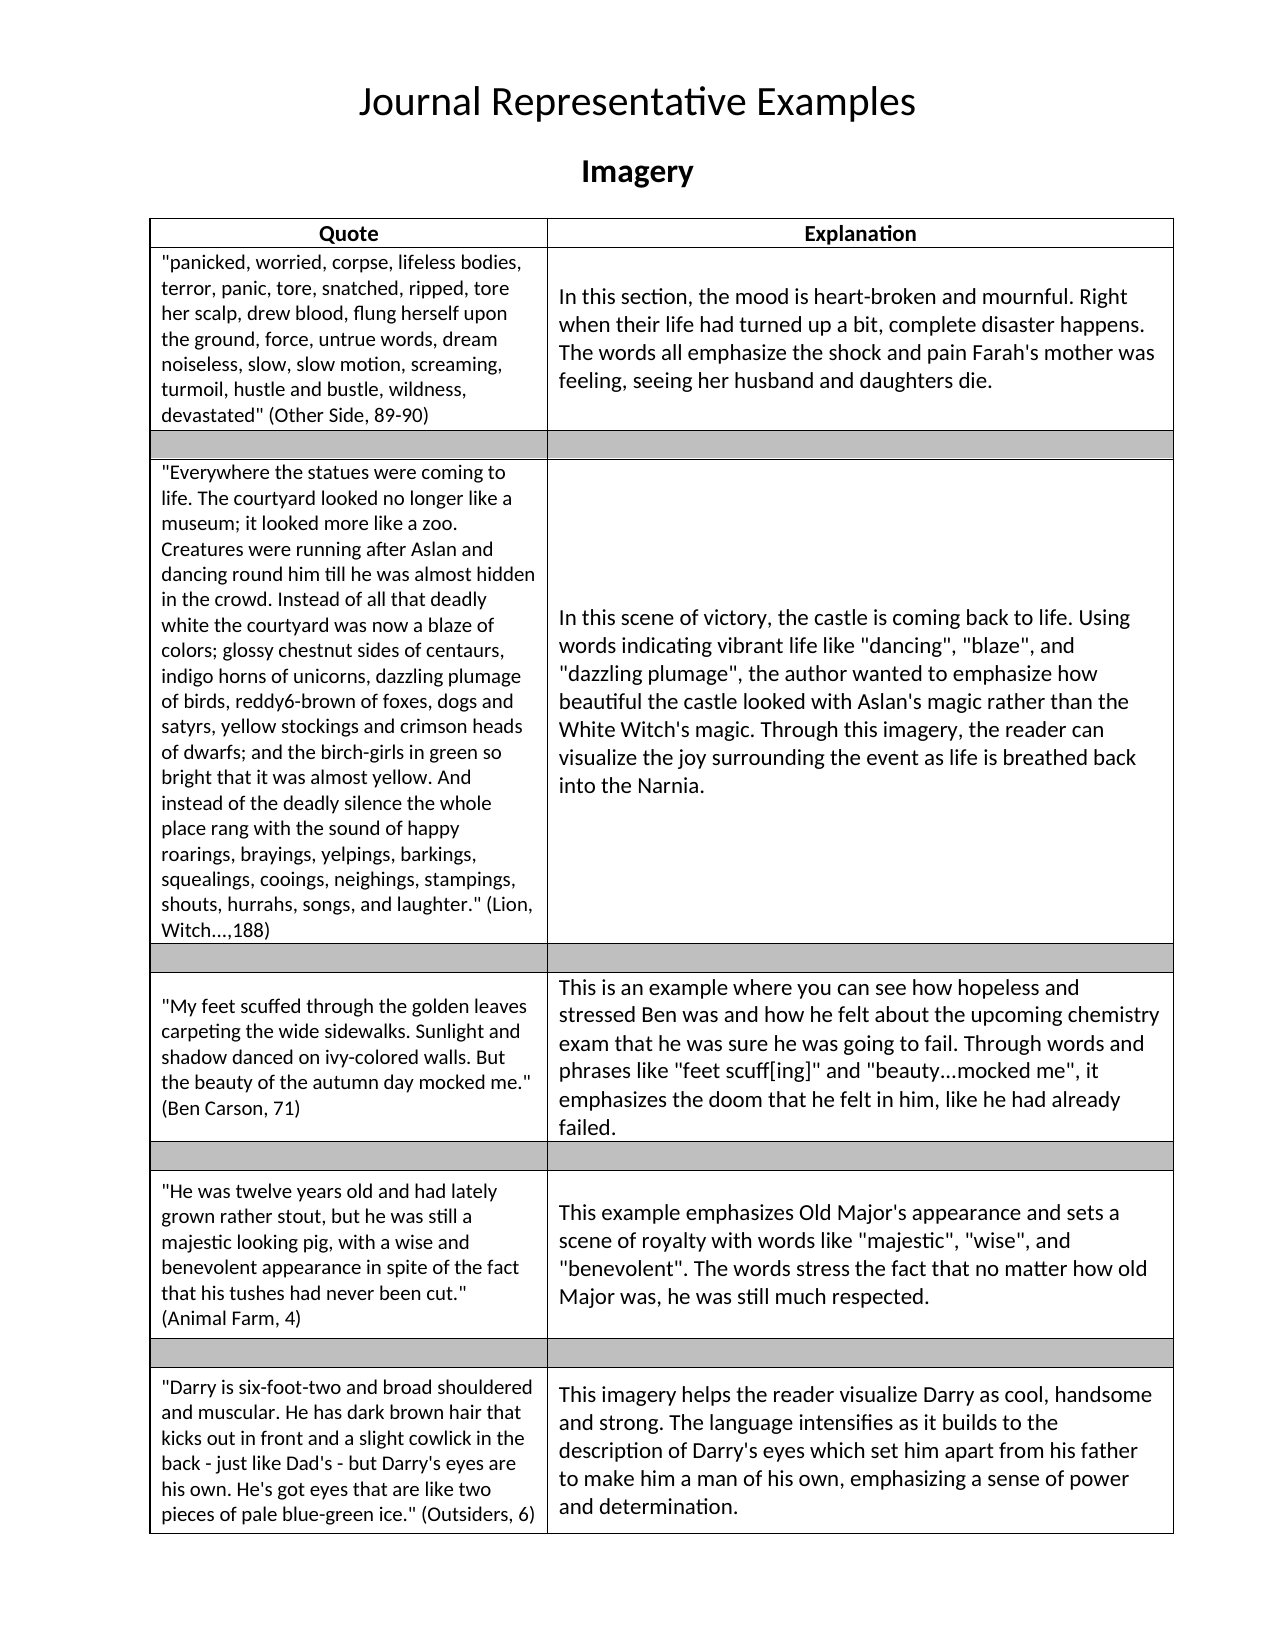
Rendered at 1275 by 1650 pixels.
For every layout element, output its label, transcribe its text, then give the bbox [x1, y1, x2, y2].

table_cell [548, 1142, 1173, 1170]
table_cell "He was twelve years old and had lately grown rather stout, but he was still a majestic looking pig, with a wise and benevolent appearance in spite of the fact that his tushes had never been cut." (Animal Farm, 4) [151, 1171, 547, 1338]
table_cell In this scene of victory, the castle is coming back to life. Using words indicating vibrant life like "dancing", "blaze", and "dazzling plumage", the author wanted to emphasize how beautiful the castle looked with Aslan's magic rather than the White Witch's magic. Through this imagery, the reader can visualize the joy surrounding the event as life is breathed back into the Narnia. [548, 460, 1173, 942]
table_cell "Darry is six-foot-two and broad shouldered and muscular. He has dark brown hair that kicks out in front and a slight cowlick in the back - just like Dad's - but Darry's eyes are his own. He's got eyes that are like two pieces of pale blue-green ice." (Outsiders, 6) [151, 1368, 547, 1533]
table_header Explanation [548, 219, 1173, 247]
table_cell This is an example where you can see how hopeless and stressed Ben was and how he felt about the upcoming chemistry exam that he was sure he was going to fail. Through words and phrases like "feet scuff[ing]" and "beauty...mocked me", it emphasizes the doom that he felt in him, like he had already failed. [548, 973, 1173, 1141]
table_cell In this section, the mood is heart-broken and mournful. Right when their life had turned up a bit, complete disaster happens. The words all emphasize the shock and pain Farah's mother was feeling, seeing her husband and daughters die. [548, 248, 1173, 429]
table_cell [548, 1339, 1173, 1367]
table_cell This imagery helps the reader visualize Darry as cool, handsome and strong. The language intensifies as it builds to the description of Darry's eyes which set him apart from his father to make him a man of his own, emphasizing a sense of power and determination. [548, 1368, 1173, 1533]
table_cell [548, 431, 1173, 458]
table_cell "panicked, worried, corpse, lifeless bodies, terror, panic, tore, snatched, ripped, tore her scalp, drew blood, flung herself upon the ground, force, untrue words, dream noiseless, slow, slow motion, screaming, turmoil, hustle and bustle, wildness, devastated" (Other Side, 89-90) [151, 248, 547, 429]
table_cell [151, 1142, 547, 1170]
table_cell [151, 431, 547, 458]
table_cell [548, 944, 1173, 972]
text Imagery [150, 150, 1125, 191]
table_cell This example emphasizes Old Major's appearance and sets a scene of royalty with words like "majestic", "wise", and "benevolent". The words stress the fact that no matter how old Major was, he was still much respected. [548, 1171, 1173, 1338]
table_cell "My feet scuffed through the golden leaves carpeting the wide sidewalks. Sunlight and shadow danced on ivy-colored walls. But the beauty of the autumn day mocked me." (Ben Carson, 71) [151, 973, 547, 1141]
table_cell [151, 1339, 547, 1367]
table_cell "Everywhere the statues were coming to life. The courtyard looked no longer like a museum; it looked more like a zoo. Creatures were running after Aslan and dancing round him till he was almost hidden in the crowd. Instead of all that deadly white the courtyard was now a blaze of colors; glossy chestnut sides of centaurs, indigo horns of unicorns, dazzling plumage of birds, reddy6-brown of foxes, dogs and satyrs, yellow stockings and crimson heads of dwarfs; and the birch-girls in green so bright that it was almost yellow. And instead of the deadly silence the whole place rang with the sound of happy roarings, brayings, yelpings, barkings, squealings, cooings, neighings, stampings, shouts, hurrahs, songs, and laughter." (Lion, Witch...,188) [151, 460, 547, 942]
table_header Quote [151, 219, 547, 247]
table_cell [151, 944, 547, 972]
